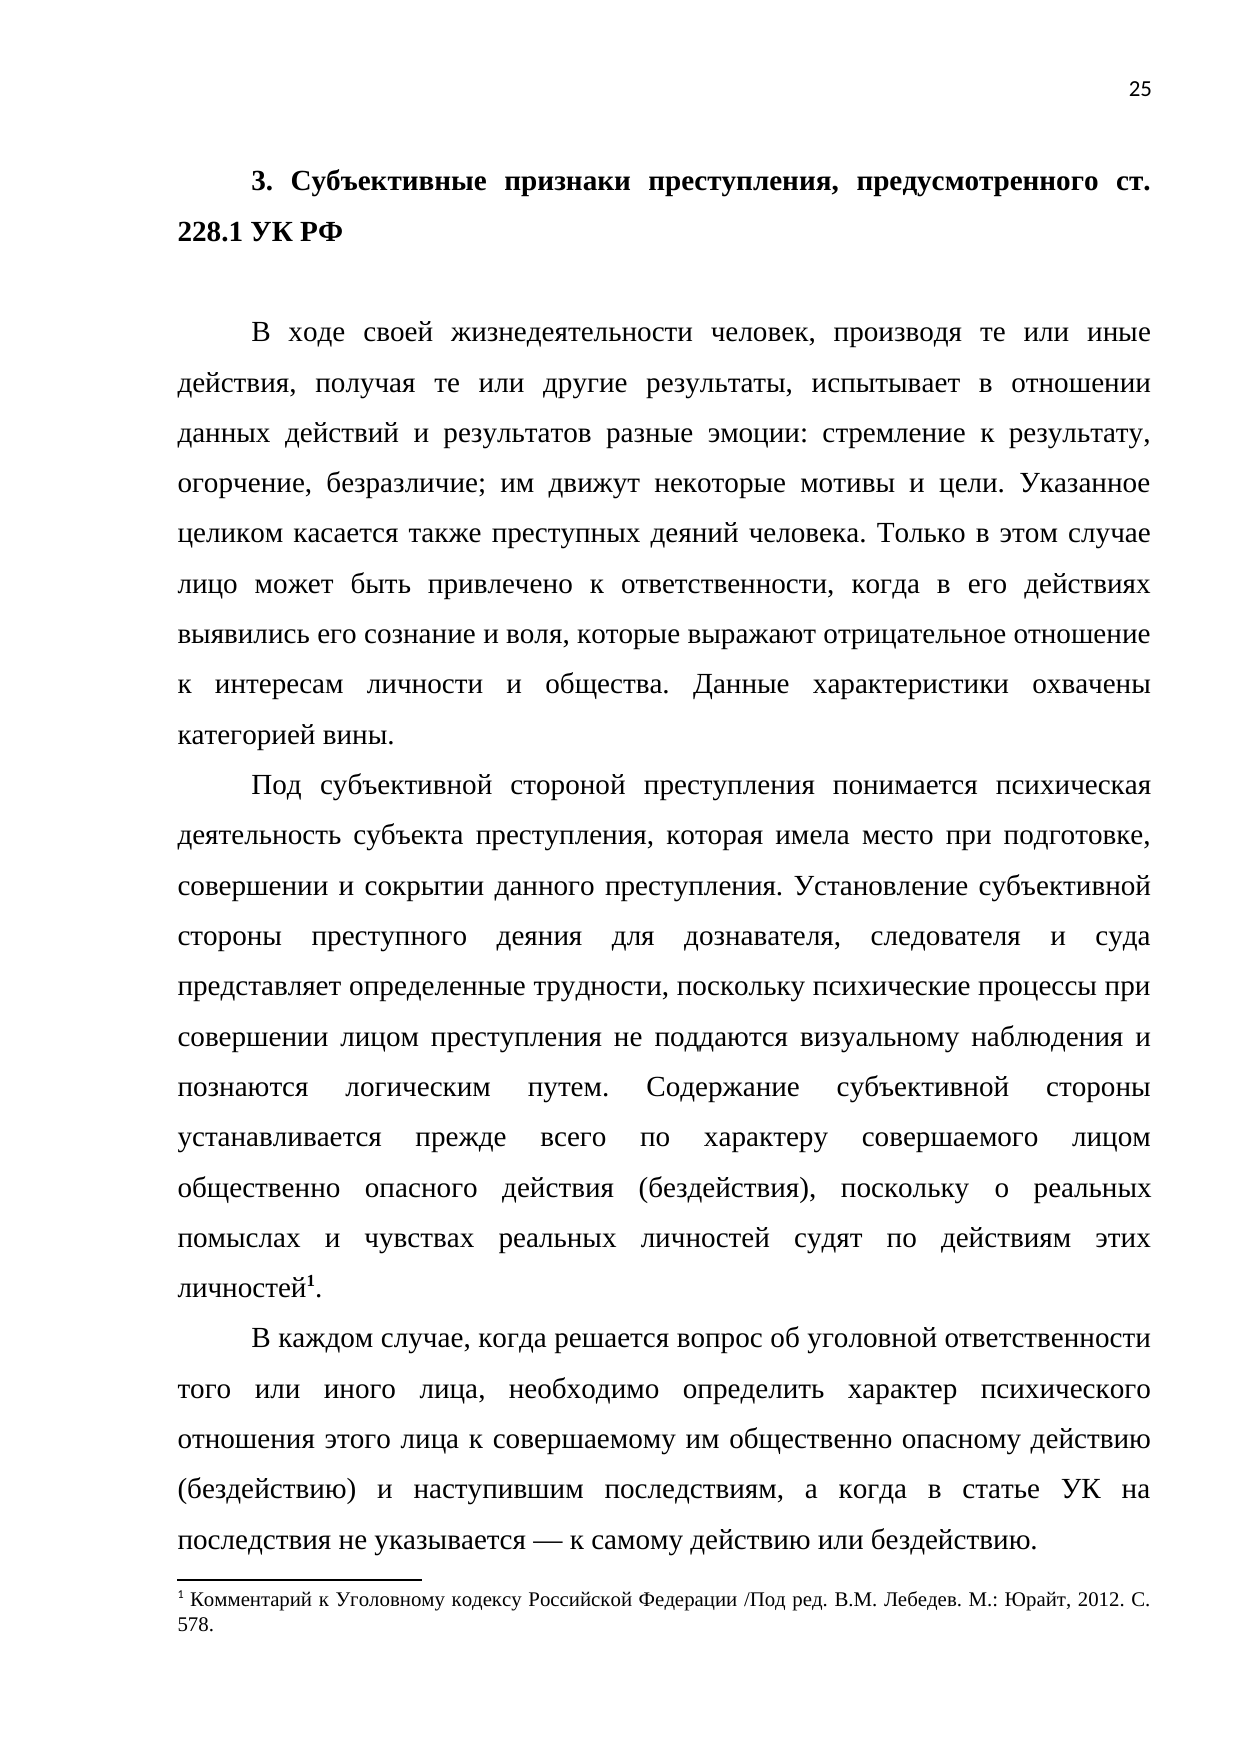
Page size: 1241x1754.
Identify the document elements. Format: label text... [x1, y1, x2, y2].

text Под субъективной стороной преступления понимается психическая деятельность субъекта преступления, которая имела место при подготовке, совершении и сокрытии данного преступления. Установление субъективной стороны преступного деяния для дознавателя, следователя и суда представляет определенные трудности, поскольку психические процессы при совершении лицом преступления не поддаются визуальному наблюдения и познаются логическим путем. Содержание субъективной стороны устанавливается прежде всего по характеру совершаемого лицом общественно опасного действия (бездействия), поскольку о реальных помыслах и чувствах реальных личностей судят по действиям этих личностей. [177, 767, 1152, 1304]
text 3. Субъективные признаки преступления, предусмотренного ст. 228.1 УК РФ [177, 163, 1152, 247]
text В каждом случае, когда решается вопрос об уголовной ответственности того или иного лица, необходимо определить характер психического отношения этого лица к совершаемому им общественно опасному действию (бездействию) и наступившим последствиям, а когда в статье УК на последствия не указывается — к самому действию или бездействию. [177, 1321, 1152, 1555]
text В ходе своей жизнедеятельности человек, производя те или иные действия, получая те или другие результаты, испытывает в отношении данных действий и результатов разные эмоции: стремление к результату, огорчение, безразличие; им движут некоторые мотивы и цели. Указанное целиком касается также преступных деяний человека. Только в этом случае лицо может быть привлечено к ответственности, когда в его действиях выявились его сознание и воля, которые выражают отрицательное отношение к интересам личности и общества. Данные характеристики охвачены категорией вины. [177, 314, 1152, 750]
